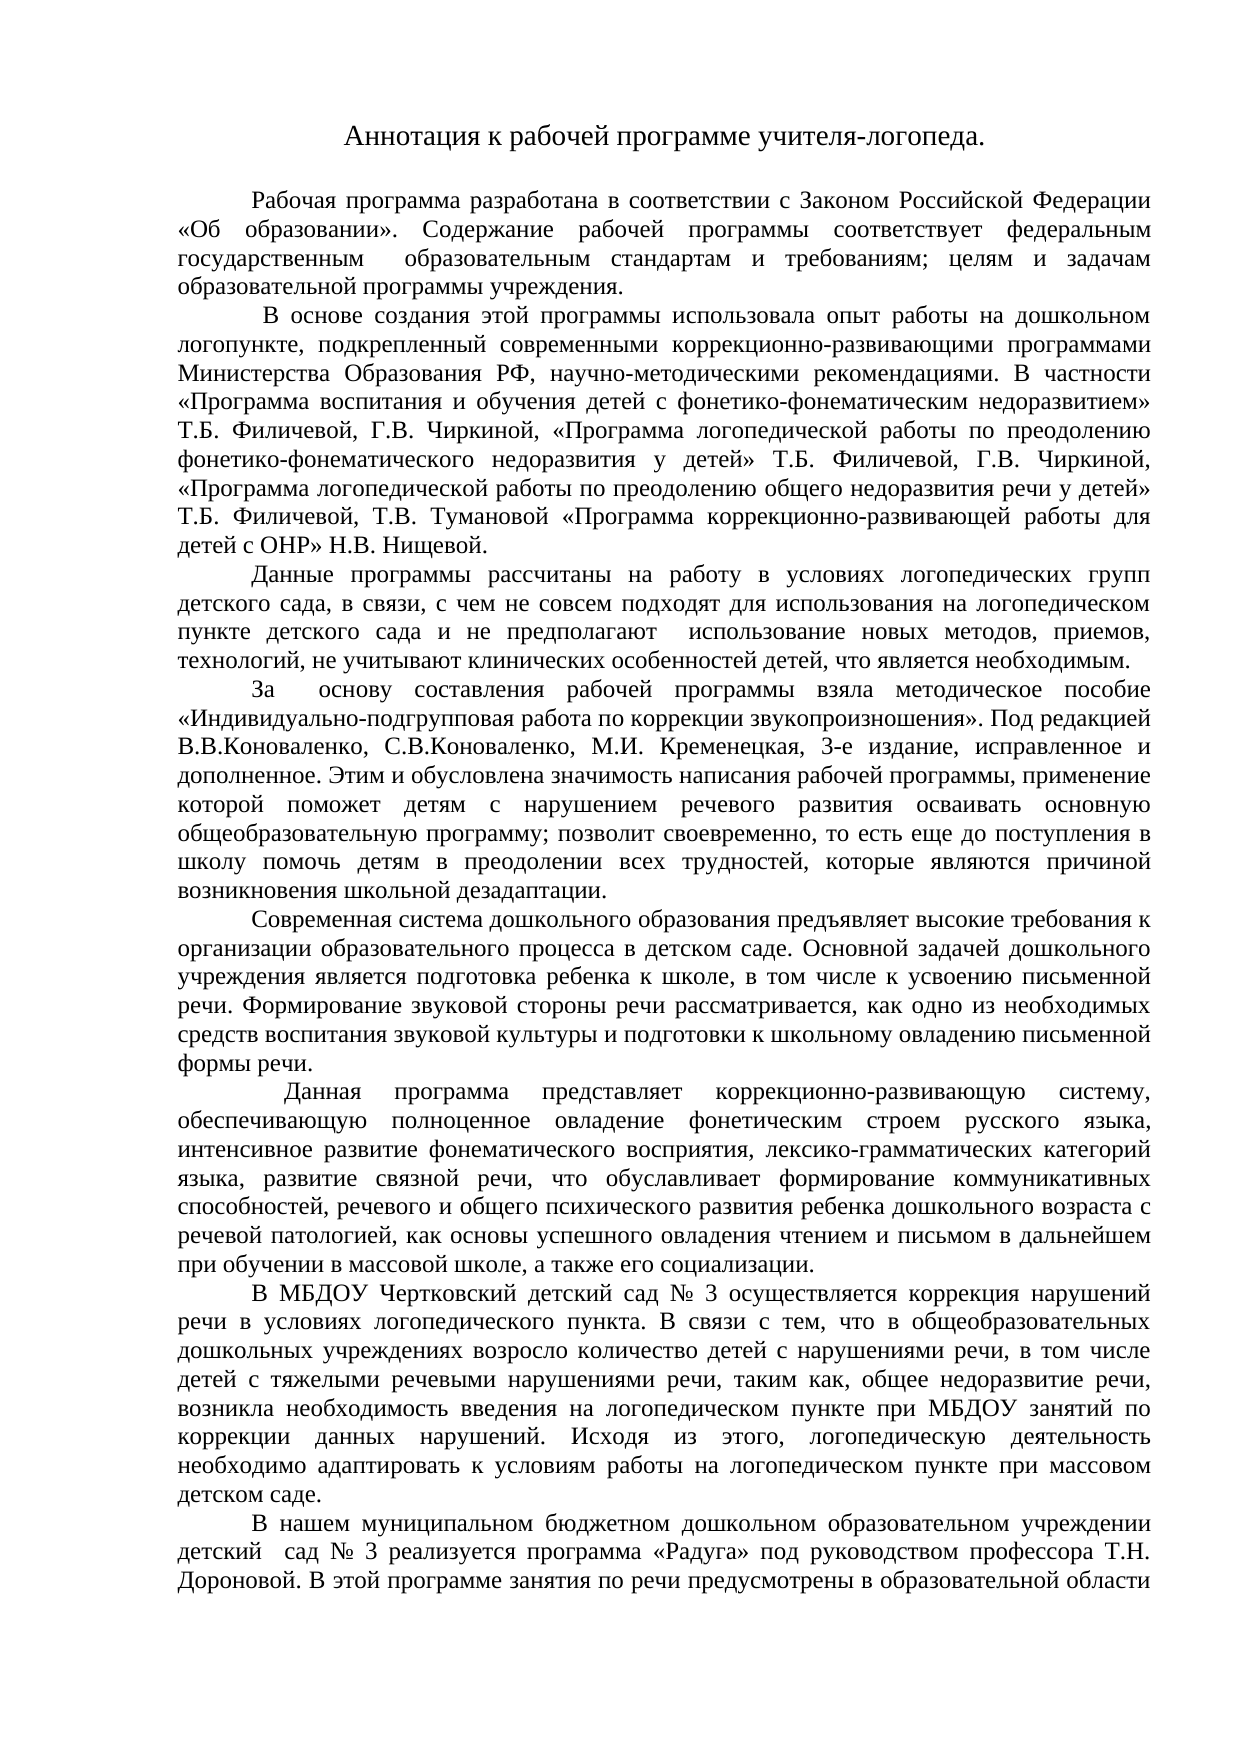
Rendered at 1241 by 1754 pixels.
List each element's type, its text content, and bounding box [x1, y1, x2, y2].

text Современная система дошкольного образования предъявляет высокие требования к организации образовательного процесса в детском саде. Основной задачей дошкольного учреждения является подготовка ребенка к школе, в том числе к усвоению письменной речи. Формирование звуковой стороны речи рассматривается, как одно из необходимых средств воспитания звуковой культуры и подготовки к школьному овладению письменной формы речи. [177, 904, 1152, 1076]
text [177, 1508, 1152, 1594]
text Рабочая программа разработана в соответствии с Законом Российской Федерации «Об образовании». Содержание рабочей программы соответствует федеральным государственным образовательным стандартам и требованиям; целям и задачам образовательной программы учреждения. [177, 185, 1152, 300]
text В основе создания этой программы использовала опыт работы на дошкольном логопункте, подкрепленный современными коррекционно-развивающими программами Министерства Образования РФ, научно-методическими рекомендациями. В частности «Программа воспитания и обучения детей с фонетико-фонематическим недоразвитием» Т.Б. Филичевой, Г.В. Чиркиной, «Программа логопедической работы по преодолению фонетико-фонематического недоразвития у детей» Т.Б. Филичевой, Г.В. Чиркиной, «Программа логопедической работы по преодолению общего недоразвития речи у детей» Т.Б. Филичевой, Т.В. Тумановой «Программа коррекционно-развивающей работы для детей с ОНР» Н.В. Нищевой. [177, 300, 1152, 559]
text В МБДОУ Чертковский детский сад № 3 осуществляется коррекция нарушений речи в условиях логопедического пункта. В связи с тем, что в общеобразовательных дошкольных учреждениях возросло количество детей с нарушениями речи, в том числе детей с тяжелыми речевыми нарушениями речи, таким как, общее недоразвитие речи, возникла необходимость введения на логопедическом пункте при МБДОУ занятий по коррекции данных нарушений. Исходя из этого, логопедическую деятельность необходимо адаптировать к условиям работы на логопедическом пункте при массовом детском саде. [177, 1278, 1152, 1508]
text За основу составления рабочей программы взяла методическое пособие «Индивидуально-подгрупповая работа по коррекции звукопроизношения». Под редакцией В.В.Коноваленко, С.В.Коноваленко, М.И. Кременецкая, 3-е издание, исправленное и дополненное. Этим и обусловлена значимость написания рабочей программы, применение которой поможет детям с нарушением речевого развития осваивать основную общеобразовательную программу; позволит своевременно, то есть еще до поступления в школу помочь детям в преодолении всех трудностей, которые являются причиной возникновения школьной дезадаптации. [177, 674, 1152, 904]
text Данные программы рассчитаны на работу в условиях логопедических групп детского сада, в связи, с чем не совсем подходят для использования на логопедическом пункте детского сада и не предполагают использование новых методов, приемов, технологий, не учитывают клинических особенностей детей, что является необходимым. [177, 559, 1152, 674]
text Данная программа представляет коррекционно-развивающую систему, обеспечивающую полноценное овладение фонетическим строем русского языка, интенсивное развитие фонематического восприятия, лексико-грамматических категорий языка, развитие связной речи, что обуславливает формирование коммуникативных способностей, речевого и общего психического развития ребенка дошкольного возраста с речевой патологией, как основы успешного овладения чтением и письмом в дальнейшем при обучении в массовой школе, а также его социализации. [177, 1076, 1152, 1278]
text Аннотация к рабочей программе учителя-логопеда. [177, 118, 1152, 152]
